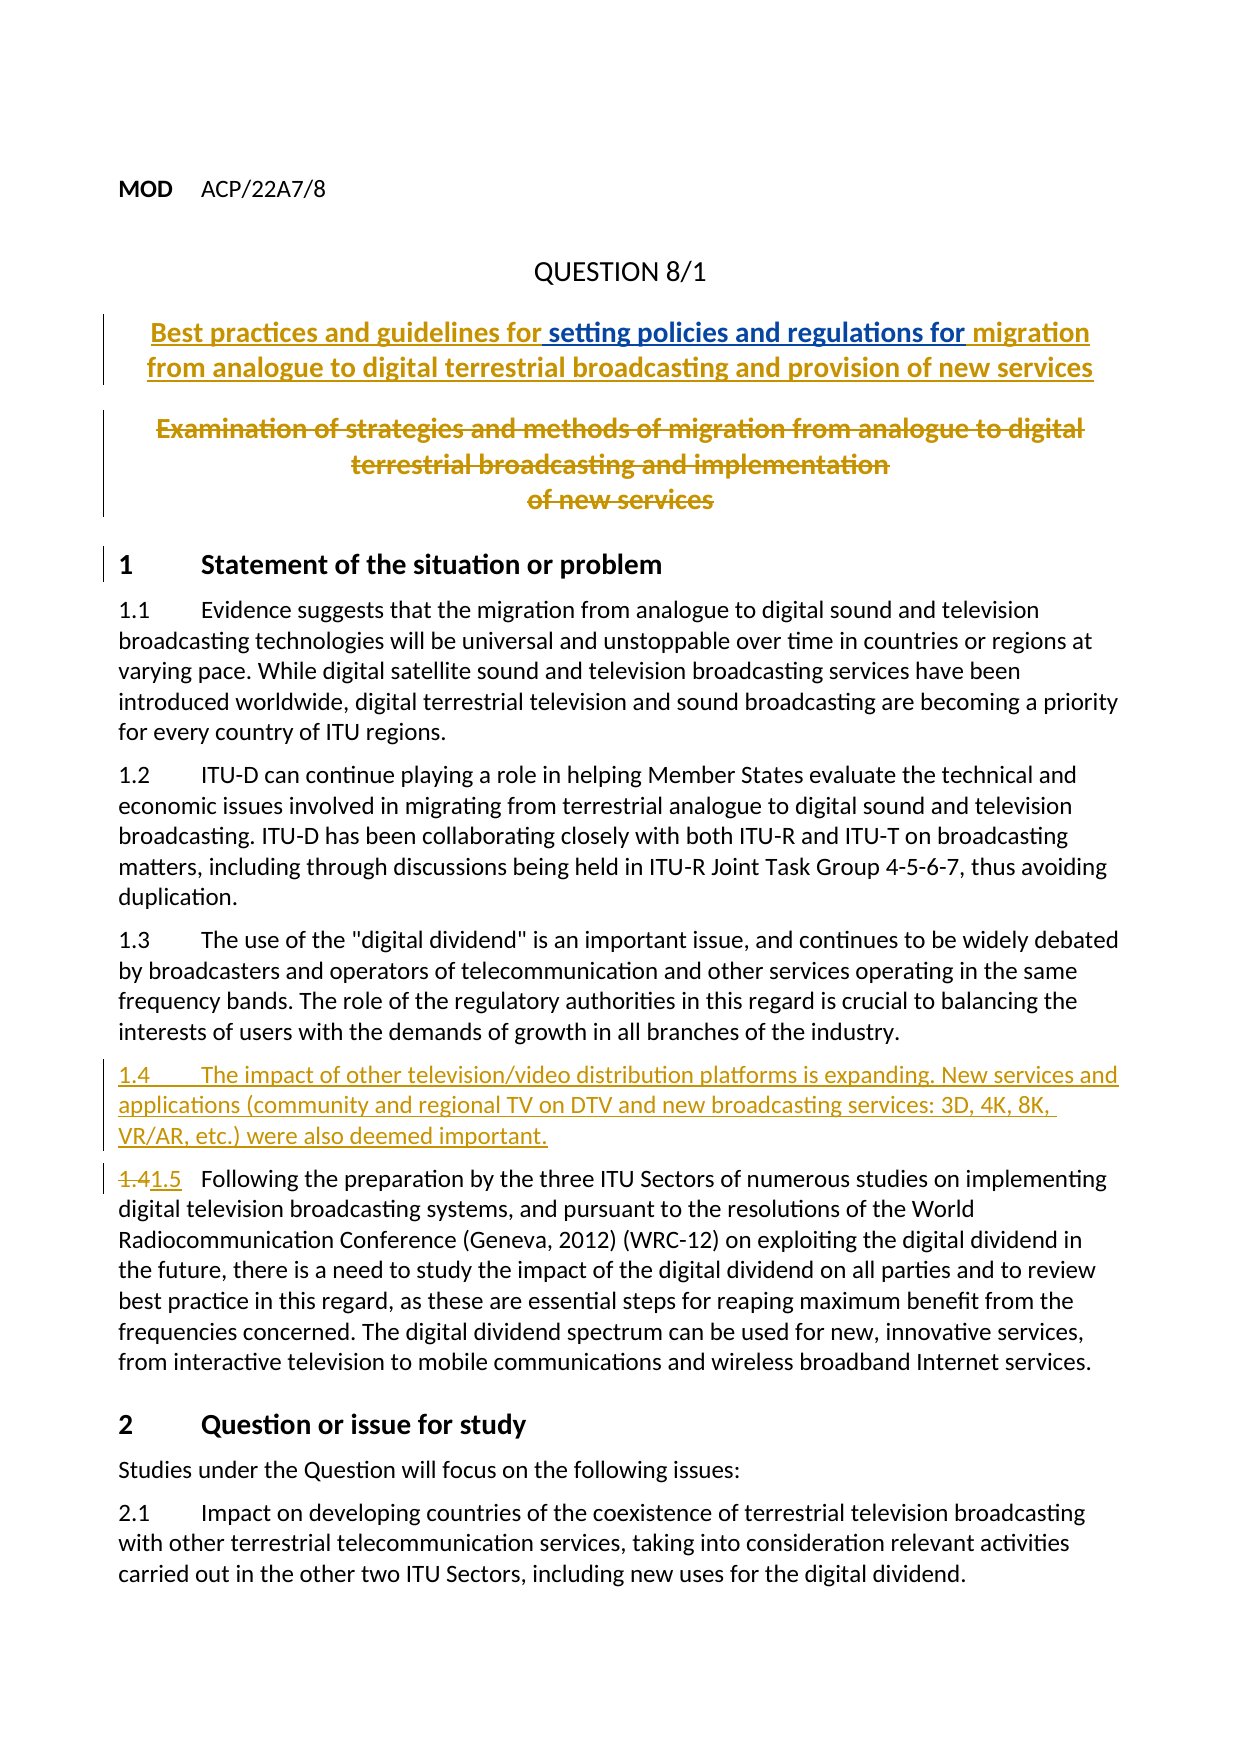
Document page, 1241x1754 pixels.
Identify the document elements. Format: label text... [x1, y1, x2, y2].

text 1.1 Evidence suggests that the migration from analogue to digital sound and television broadcasting technologies will be universal and unstoppable over time in countries or regions at varying pace. While digital satellite sound and television broadcasting services have been introduced worldwide, digital terrestrial television and sound broadcasting are becoming a priority for every country of ITU regions. [118, 594, 1122, 747]
text Studies under the Question will focus on the following issues: [118, 1454, 1122, 1484]
text 1.3 The use of the "digital dividend" is an important issue, and continues to be widely debated by broadcasters and operators of telecommunication and other services operating in the same frequency bands. The role of the regulatory authorities in this regard is crucial to balancing the interests of users with the demands of growth in all branches of the industry. [118, 924, 1122, 1047]
text QUESTION 8/1 [118, 253, 1122, 289]
text 2.1 Impact on developing countries of the coexistence of terrestrial television broadcasting with other terrestrial telecommunication services, taking into consideration relevant activities carried out in the other two ITU Sectors, including new uses for the digital dividend. [118, 1497, 1122, 1589]
subtitle 2 Question or issue for study [118, 1406, 1122, 1442]
text 1.2 ITU-D can continue playing a role in helping Member States evaluate the technical and economic issues involved in migrating from terrestrial analogue to digital sound and television broadcasting. ITU-D has been collaborating closely with both ITU-R and ITU-T on broadcasting matters, including through discussions being held in ITU-R Joint Task Group 4-5-6-7, thus avoiding duplication. [118, 759, 1122, 912]
subtitle 1 Statement of the situation or problem [118, 546, 1122, 582]
text MOD ACP/22A7/8 [118, 173, 1122, 203]
text Following the preparation by the three ITU Sectors of numerous studies on implementing digital television broadcasting systems, and pursuant to the resolutions of the World Radiocommunication Conference (Geneva, 2012) (WRC-12) on exploiting the digital dividend in the future, there is a need to study the impact of the digital dividend on all parties and to review best practice in this regard, as these are essential steps for reaping maximum benefit from the frequencies concerned. The digital dividend spectrum can be used for new, innovative services, from interactive television to mobile communications and wireless broadband Internet services. [118, 1163, 1122, 1377]
